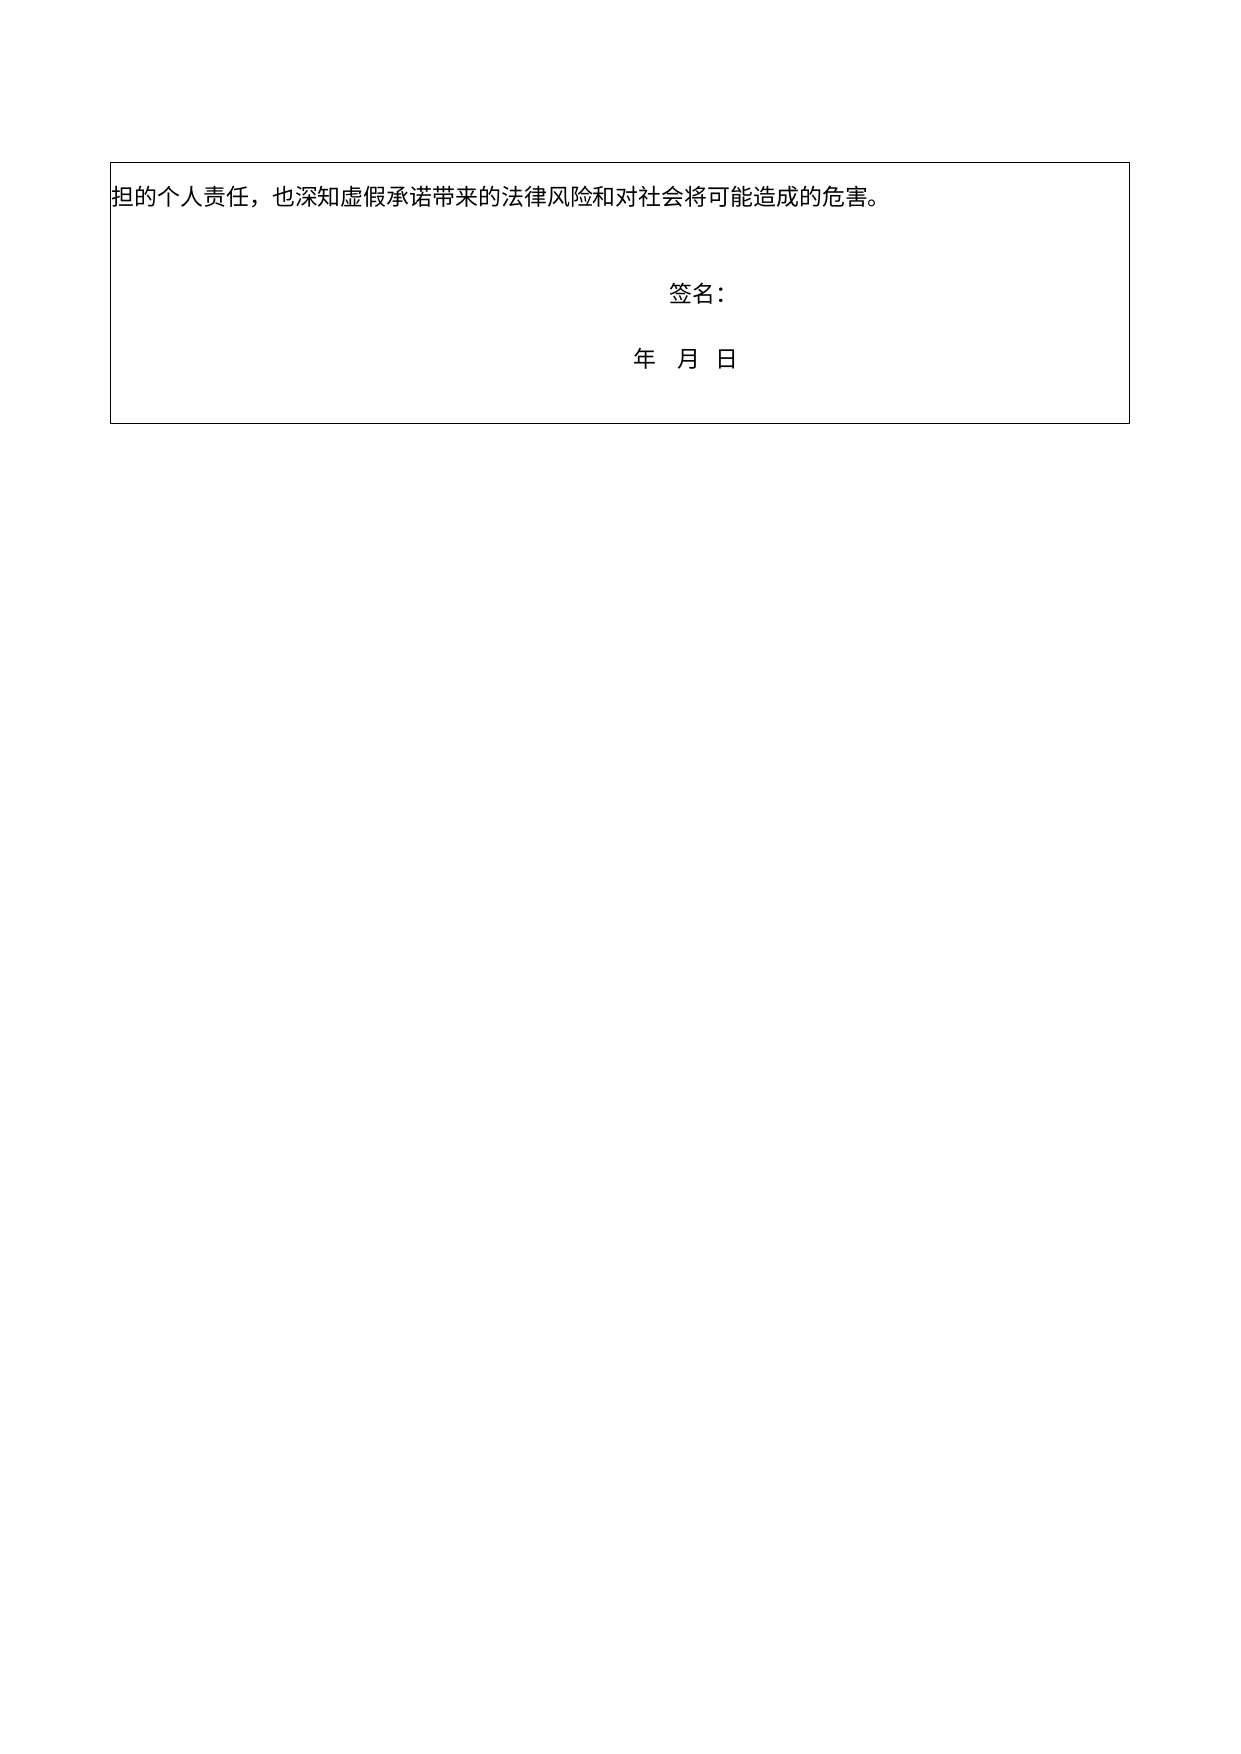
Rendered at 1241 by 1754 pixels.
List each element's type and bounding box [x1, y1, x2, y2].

table_cell [111, 163, 1129, 423]
